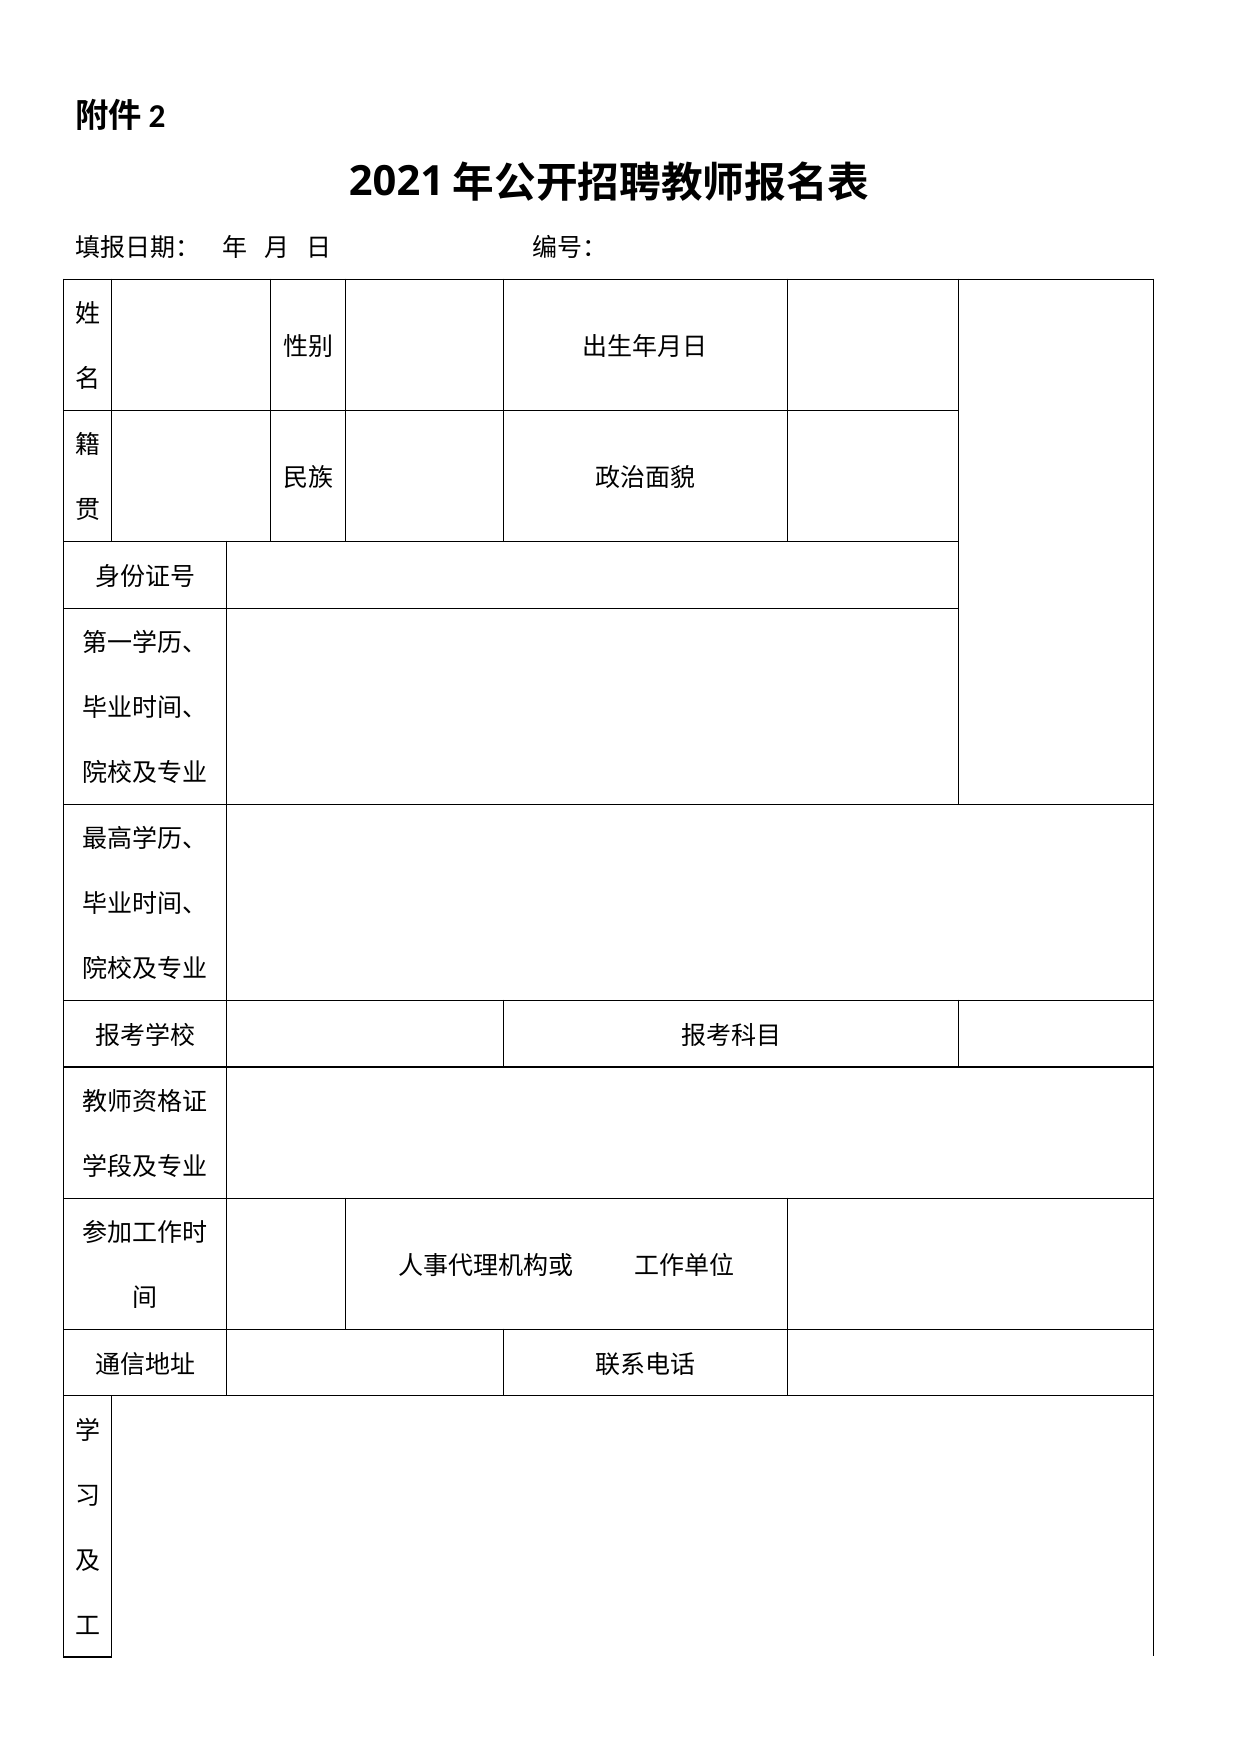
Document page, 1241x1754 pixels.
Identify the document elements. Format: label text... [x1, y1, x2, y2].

table_cell [959, 280, 1153, 803]
table_cell [788, 280, 958, 409]
table_cell 民族 [271, 411, 345, 541]
table_cell [788, 411, 958, 541]
table_cell [346, 411, 503, 541]
table_cell 报考科目 [504, 1001, 958, 1066]
table_cell [227, 542, 958, 607]
table_cell [227, 609, 958, 803]
table_cell 教师资格证学段及专业 [64, 1068, 226, 1197]
table_cell [227, 1199, 345, 1328]
table_cell 通信地址 [64, 1330, 226, 1395]
table_cell 政治面貌 [504, 411, 787, 541]
table_cell [788, 1199, 1153, 1328]
table_cell 联系电话 [504, 1330, 787, 1395]
table_cell [227, 1068, 1153, 1197]
table_cell [346, 280, 503, 409]
table_cell 填报日期： 年 月 日 编号： [64, 214, 1154, 278]
table_cell 报考学校 [64, 1001, 226, 1066]
table_cell 出生年月日 [504, 280, 787, 409]
table_cell [227, 805, 1153, 999]
table_cell 姓 名 [64, 280, 111, 409]
table_cell 籍 贯 [64, 411, 111, 541]
table_cell 第一学历、毕业时间、院校及专业 [64, 609, 226, 803]
table_cell [112, 411, 270, 541]
text 附件2 [75, 81, 1165, 146]
table_cell 参加工作时间 [64, 1199, 226, 1328]
table_cell 最高学历、毕业时间、院校及专业 [64, 805, 226, 999]
table_cell [227, 1330, 503, 1395]
table_header 2021年公开招聘教师报名表 [64, 146, 1154, 213]
table_cell 学习及 工作简历 [64, 1396, 111, 1656]
table_cell [959, 1001, 1153, 1066]
table_cell [788, 1330, 1153, 1395]
table_cell [227, 1001, 503, 1066]
table_cell 性别 [271, 280, 345, 409]
table_cell [112, 280, 270, 409]
table_cell [112, 1396, 1153, 1656]
table_cell 身份证号 [64, 542, 226, 607]
table_cell 人事代理机构或 工作单位 [346, 1199, 787, 1328]
